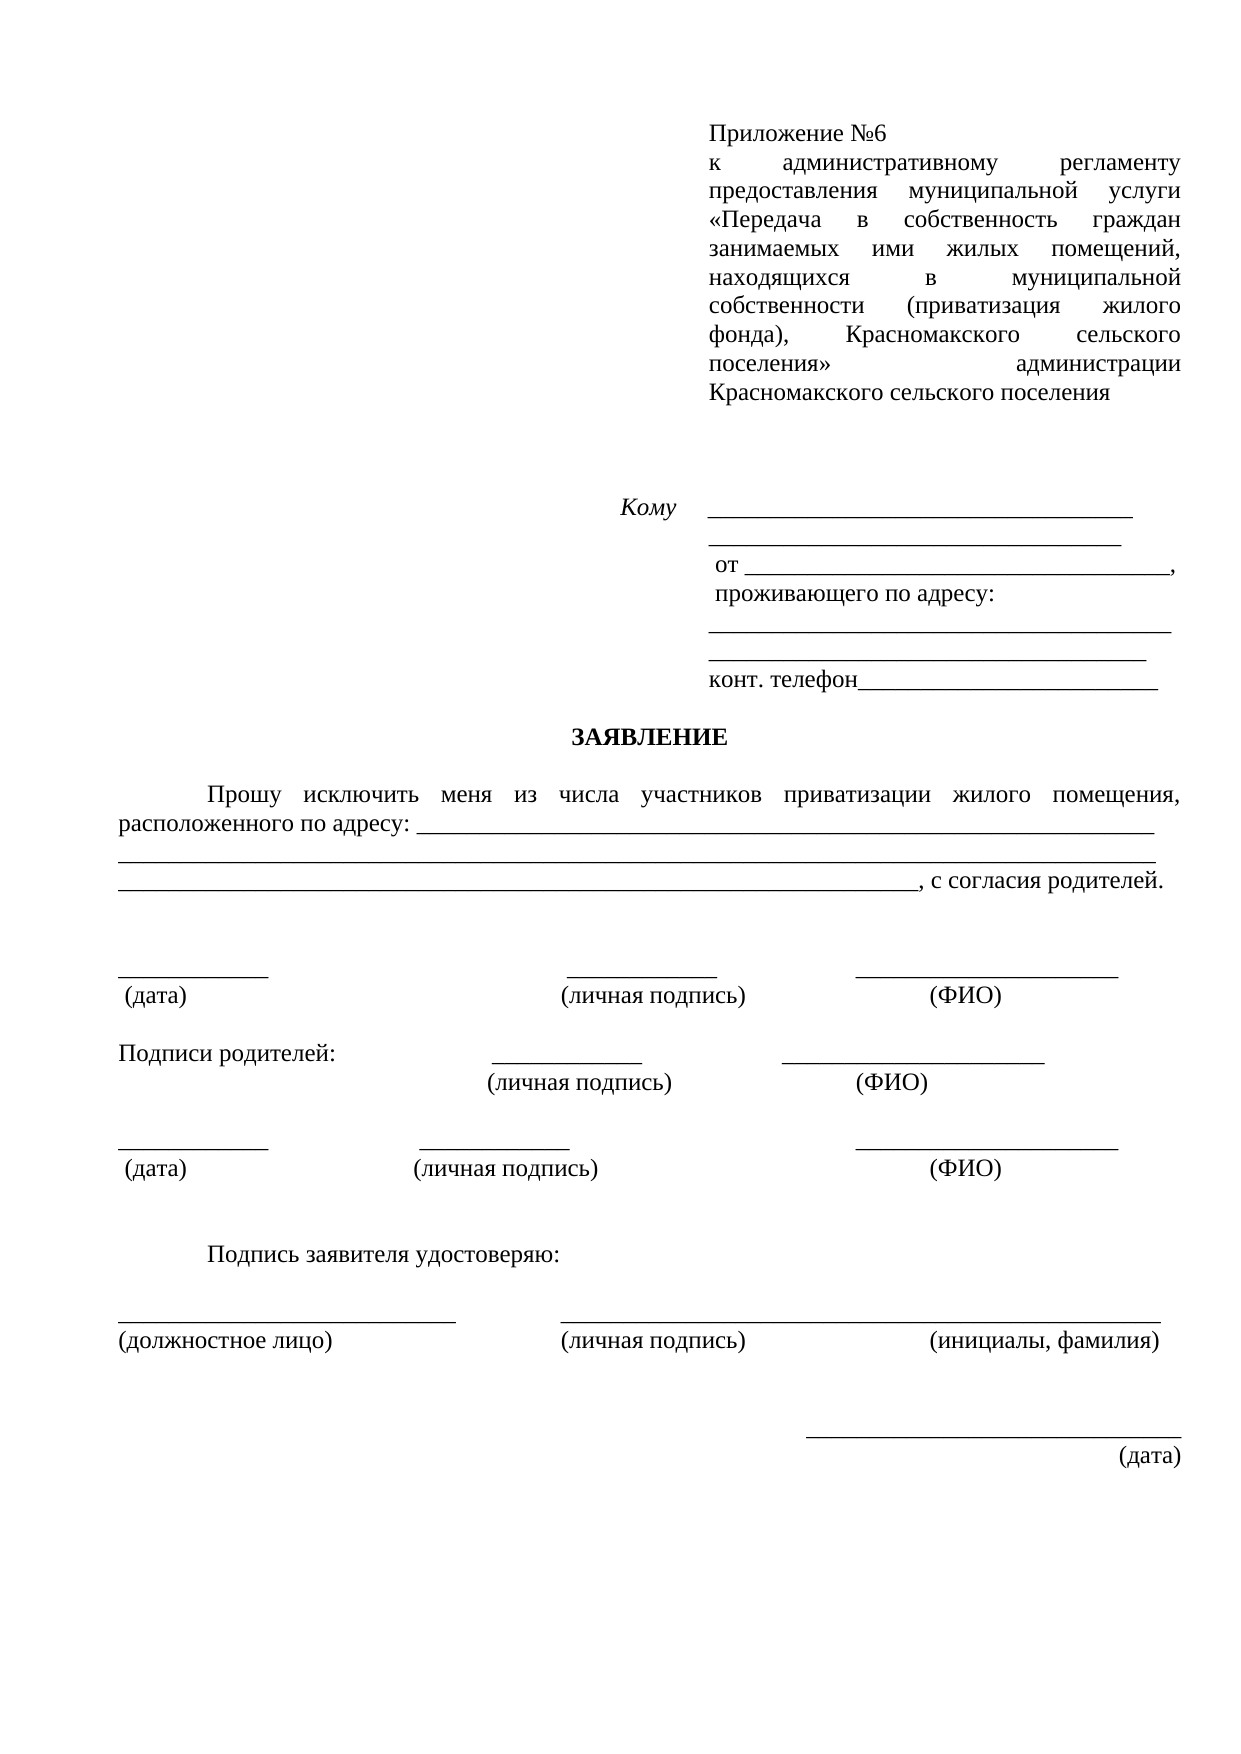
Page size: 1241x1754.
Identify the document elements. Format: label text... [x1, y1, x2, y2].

text проживающего по адресу: ________________________________________________________________________ [709, 578, 1181, 664]
text Приложение №6 [709, 118, 1181, 147]
text (дата) (личная подпись) (ФИО) [118, 981, 1181, 1009]
text (должностное лицо) (личная подпись) (инициалы, фамилия) [118, 1326, 1181, 1354]
text _________________________________ [709, 521, 1181, 549]
text ЗАЯВЛЕНИЕ [118, 722, 1181, 751]
text Прошу исключить меня из числа участников приватизации жилого помещения, расположенного по адресу: ___________________________________________________________ [118, 779, 1181, 837]
text Подпись заявителя удостоверяю: [118, 1239, 1181, 1268]
text ____________ ____________ _____________________ [118, 952, 1181, 981]
text ___________________________________________________________________________________ [118, 837, 1181, 866]
text к административному регламенту предоставления муниципальной услуги «Передача в собственность граждан занимаемых ими жилых помещений, находящихся в муниципальной собственности (приватизация жилого фонда), Красномакского сельского поселения» администрации Красномакского сельского поселения [709, 147, 1181, 406]
text (дата) [118, 1441, 1181, 1469]
text ________________________________________________________________, с согласия родителей. [118, 866, 1181, 894]
text ______________________________ [118, 1412, 1181, 1441]
text ___________________________ ________________________________________________ [118, 1297, 1181, 1326]
text (личная подпись) (ФИО) [118, 1067, 1181, 1096]
text (дата) (личная подпись) (ФИО) [118, 1153, 1181, 1182]
text ____________ ____________ _____________________ [118, 1124, 1181, 1153]
text конт. телефон________________________ [709, 664, 1181, 693]
text от __________________________________, [709, 549, 1181, 578]
text Кому __________________________________ [620, 492, 1181, 521]
text Подписи родителей: ____________ _____________________ [118, 1038, 1181, 1067]
